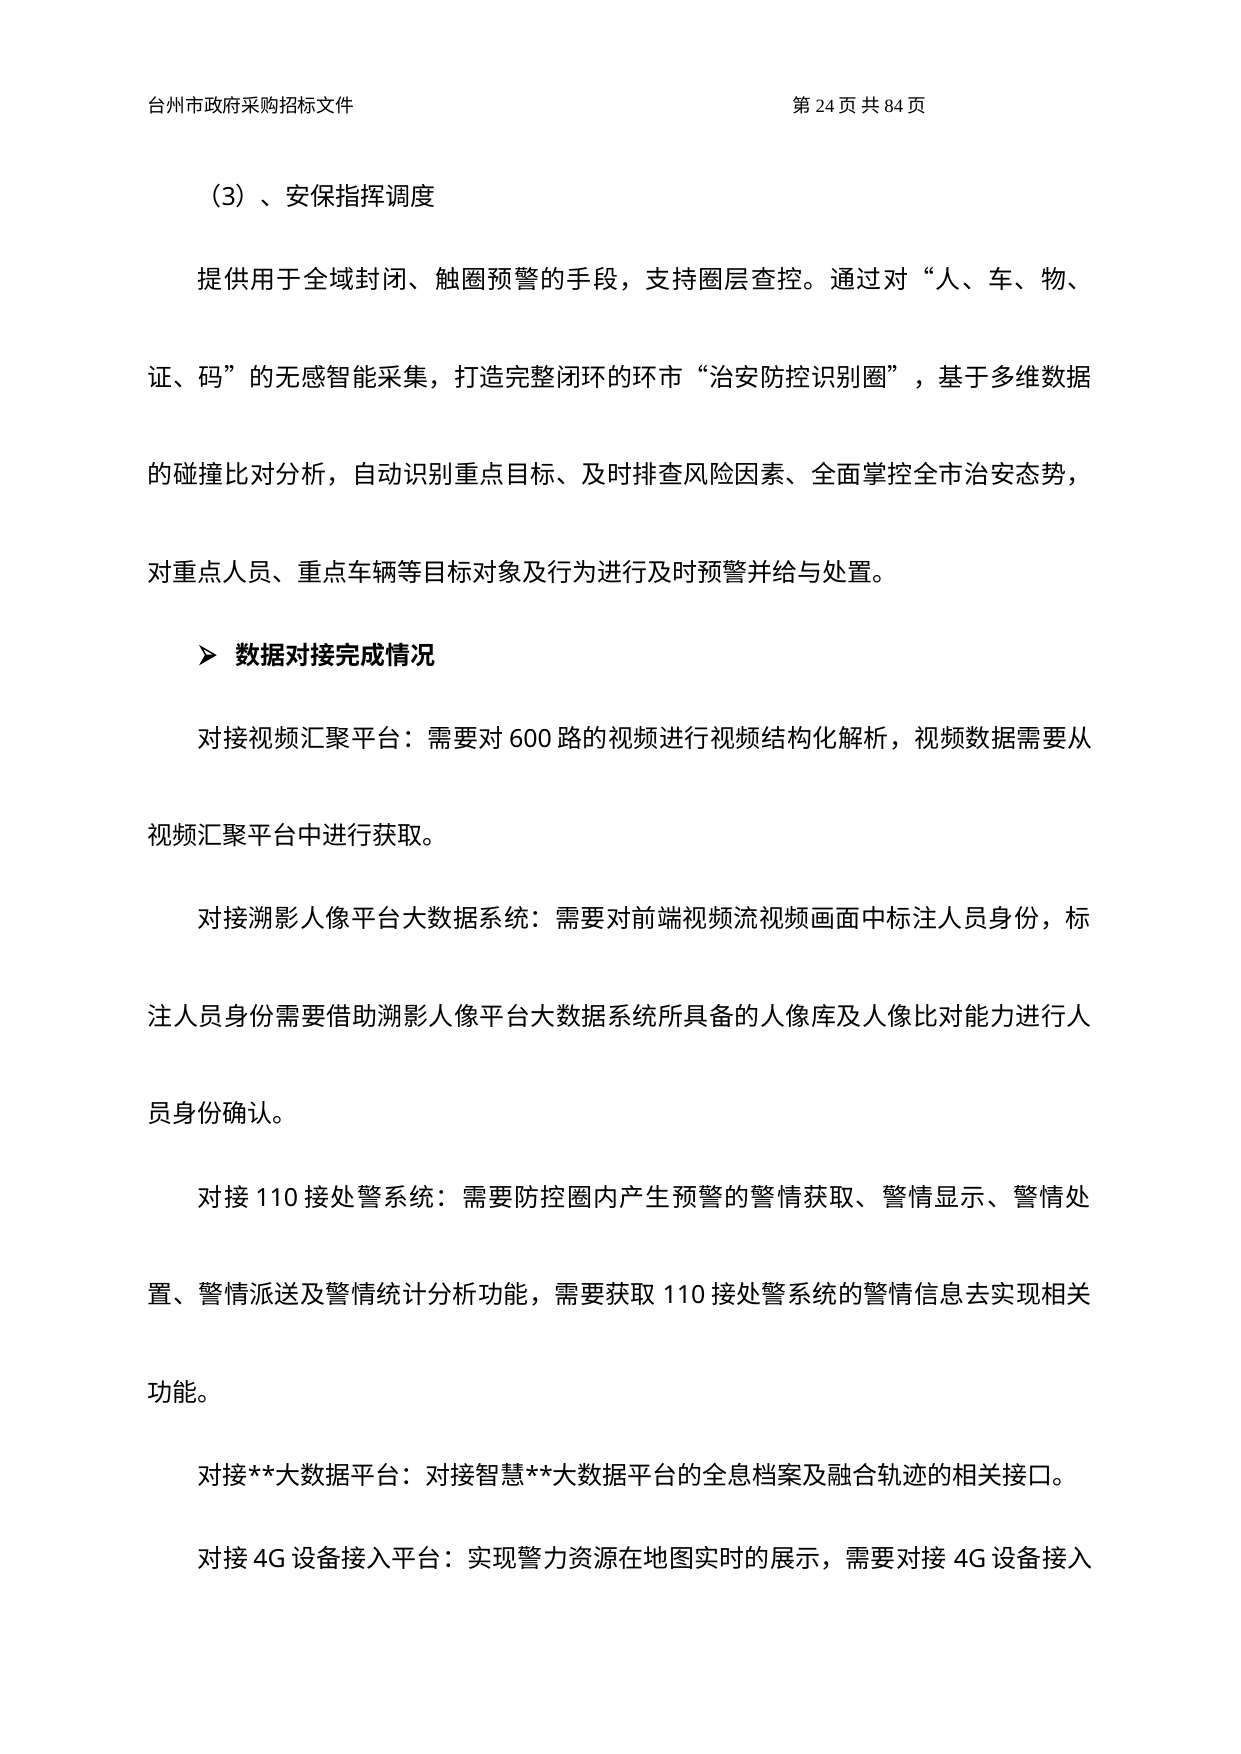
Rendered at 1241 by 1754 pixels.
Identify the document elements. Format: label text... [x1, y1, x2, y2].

list 数据对接完成情况 [148, 621, 1093, 686]
text 对接110接处警系统：需要防控圈内产生预警的警情获取、警情显示、警情处置、警情派送及警情统计分析功能，需要获取110接处警系统的警情信息去实现相关功能。 [148, 1163, 1093, 1423]
text 提供用于全域封闭、触圈预警的手段，支持圈层查控。通过对“人、车、物、证、码”的无感智能采集，打造完整闭环的环市“治安防控识别圈”，基于多维数据的碰撞比对分析，自动识别重点目标、及时排查风险因素、全面掌控全市治安态势，对重点人员、重点车辆等目标对象及行为进行及时预警并给与处置。 [148, 245, 1093, 603]
text 对接**大数据平台：对接智慧**大数据平台的全息档案及融合轨迹的相关接口。 [148, 1441, 1093, 1506]
text 对接溯影人像平台大数据系统：需要对前端视频流视频画面中标注人员身份，标注人员身份需要借助溯影人像平台大数据系统所具备的人像库及人像比对能力进行人员身份确认。 [148, 884, 1093, 1144]
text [148, 1524, 1093, 1589]
text （3）、安保指挥调度 [148, 162, 1093, 227]
text 对接视频汇聚平台：需要对600路的视频进行视频结构化解析，视频数据需要从视频汇聚平台中进行获取。 [148, 704, 1093, 866]
